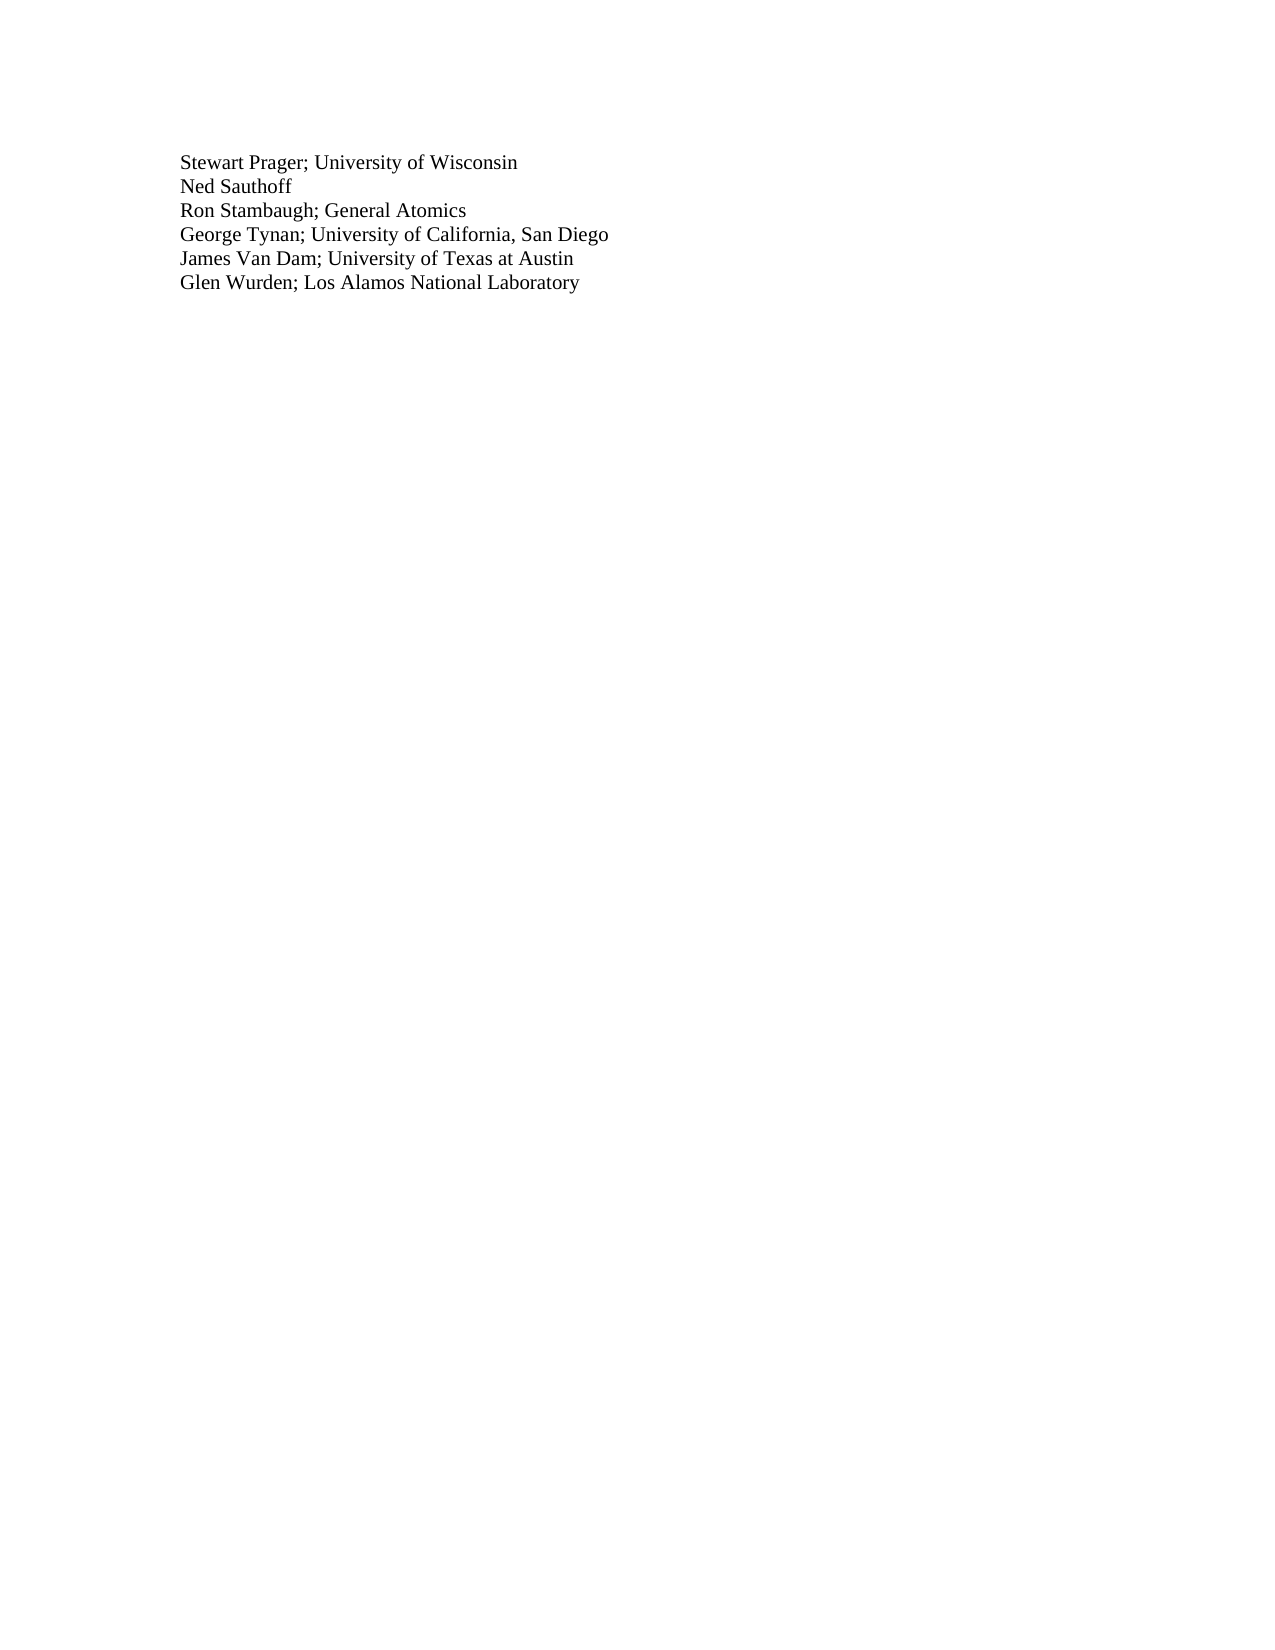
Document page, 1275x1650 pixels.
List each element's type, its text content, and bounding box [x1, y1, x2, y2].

text George Tynan; University of California, San Diego [180, 222, 1125, 246]
text Ned Sauthoff [180, 174, 1125, 198]
text James Van Dam; University of Texas at Austin [180, 246, 1125, 270]
text Glen Wurden; Los Alamos National Laboratory [180, 270, 1125, 294]
text Ron Stambaugh; General Atomics [180, 198, 1125, 222]
text Stewart Prager; University of Wisconsin [180, 150, 1125, 174]
